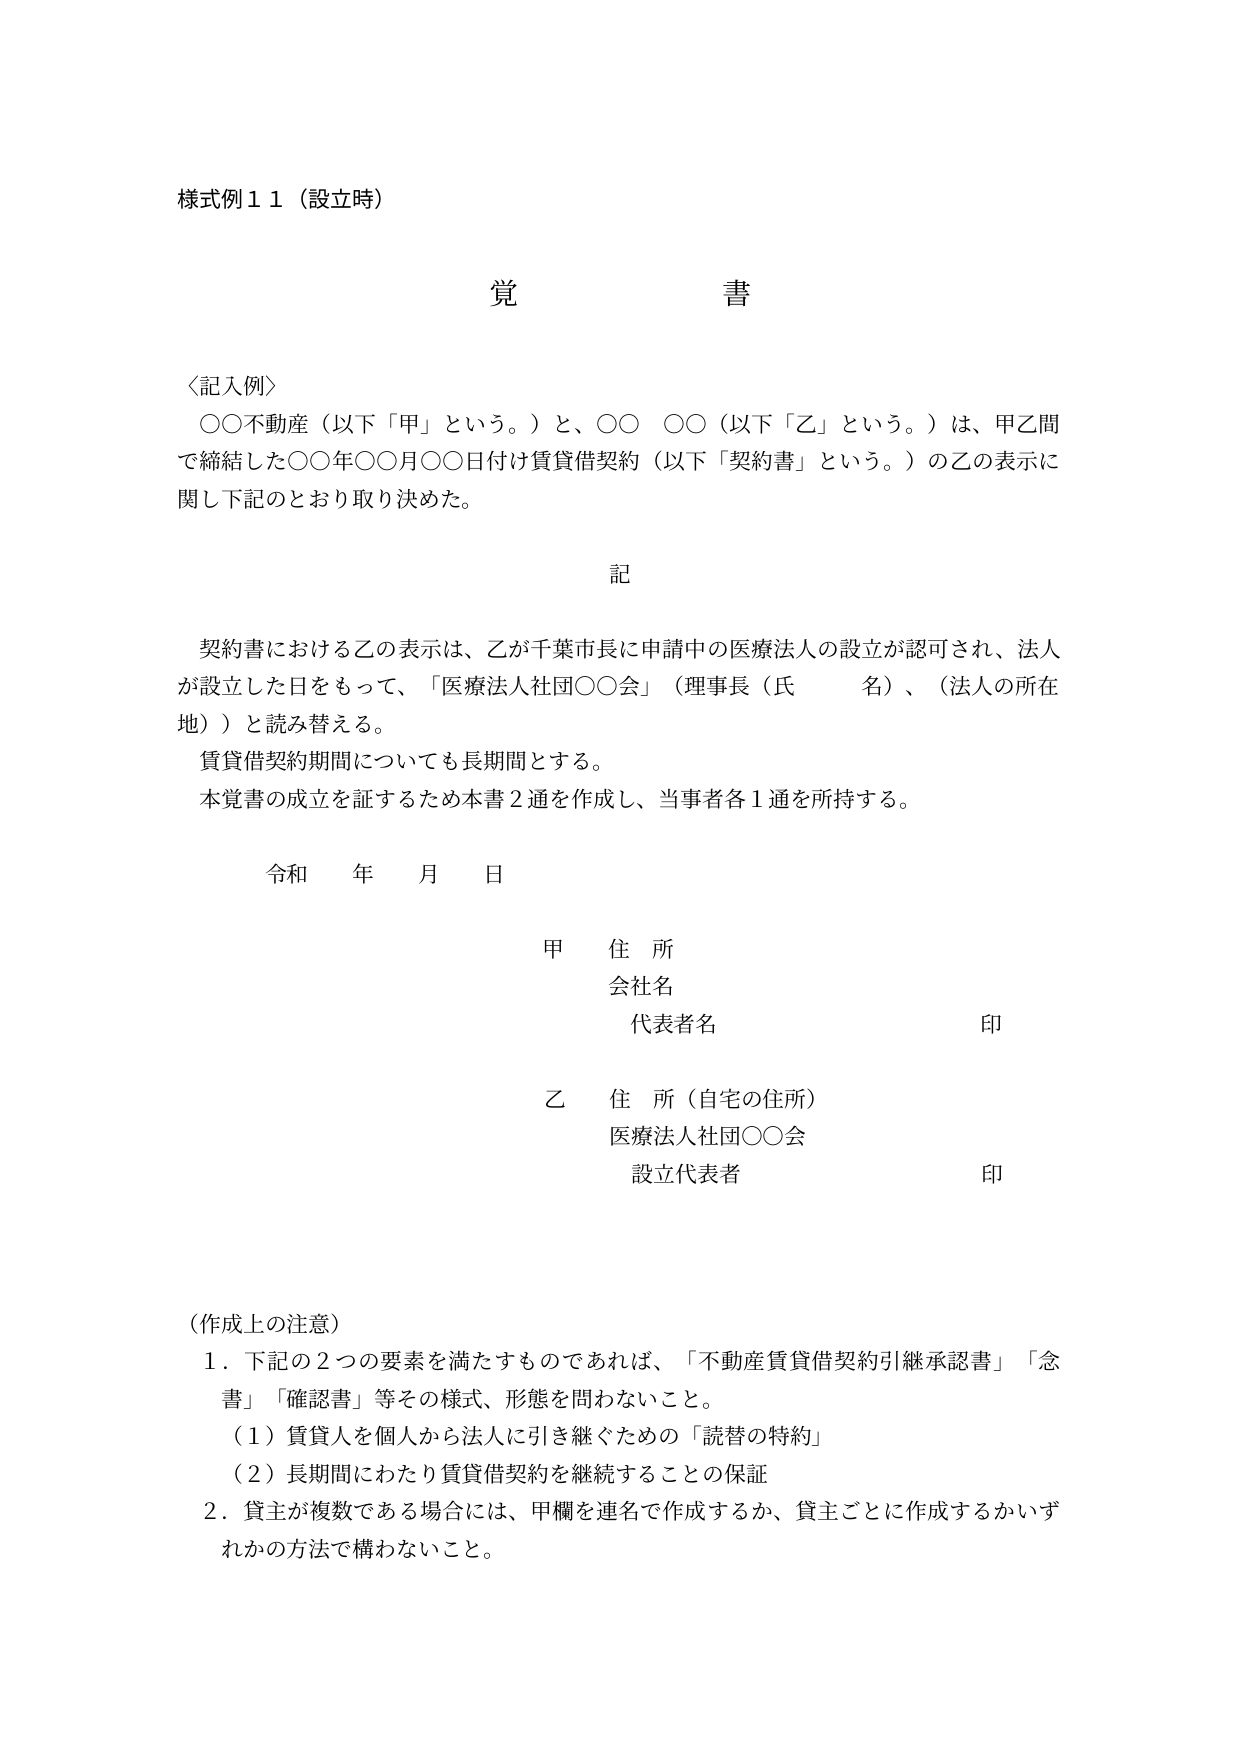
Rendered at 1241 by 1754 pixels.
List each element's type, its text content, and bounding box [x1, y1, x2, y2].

text 賃貸借契約期間についても長期間とする。 [177, 741, 1063, 779]
text （作成上の注意） [177, 1304, 1063, 1341]
text 様式例１１（設立時） [177, 179, 1063, 216]
text ○○不動産（以下「甲」という。）と、○○ ○○（以下「乙」という。）は、甲乙間で締結した○○年○○月○○日付け賃貸借契約（以下「契約書」という。）の乙の表示に関し下記のとおり取り決めた。 [177, 404, 1063, 516]
text 代表者名 印 [177, 1004, 1063, 1041]
text １．下記の２つの要素を満たすものであれば、「不動産賃貸借契約引継承認書」「念書」「確認書」等その様式、形態を問わないこと。 [199, 1341, 1063, 1416]
text 本覚書の成立を証するため本書２通を作成し、当事者各１通を所持する。 [177, 779, 1063, 816]
text 乙 住 所（自宅の住所） [177, 1079, 1063, 1116]
text 契約書における乙の表示は、乙が千葉市長に申請中の医療法人の設立が認可され、法人が設立した日をもって、「医療法人社団○○会」（理事長（氏 名）、（法人の所在地））と読み替える。 [177, 629, 1063, 741]
text 設立代表者 印 [177, 1154, 1063, 1191]
text 甲 住 所 [177, 929, 1063, 966]
text 記 [177, 554, 1063, 591]
text 会社名 [177, 966, 1063, 1004]
text 医療法人社団○○会 [177, 1116, 1063, 1154]
text （２）長期間にわたり賃貸借契約を継続することの保証 [177, 1454, 1063, 1491]
text （１）賃貸人を個人から法人に引き継ぐための「読替の特約」 [177, 1416, 1063, 1454]
text ２．貸主が複数である場合には、甲欄を連名で作成するか、貸主ごとに作成するかいずれかの方法で構わないこと。 [199, 1491, 1063, 1566]
text 覚 書 [177, 254, 1063, 329]
text 令和 年 月 日 [177, 854, 1063, 891]
text 〈記入例〉 [177, 366, 1063, 404]
